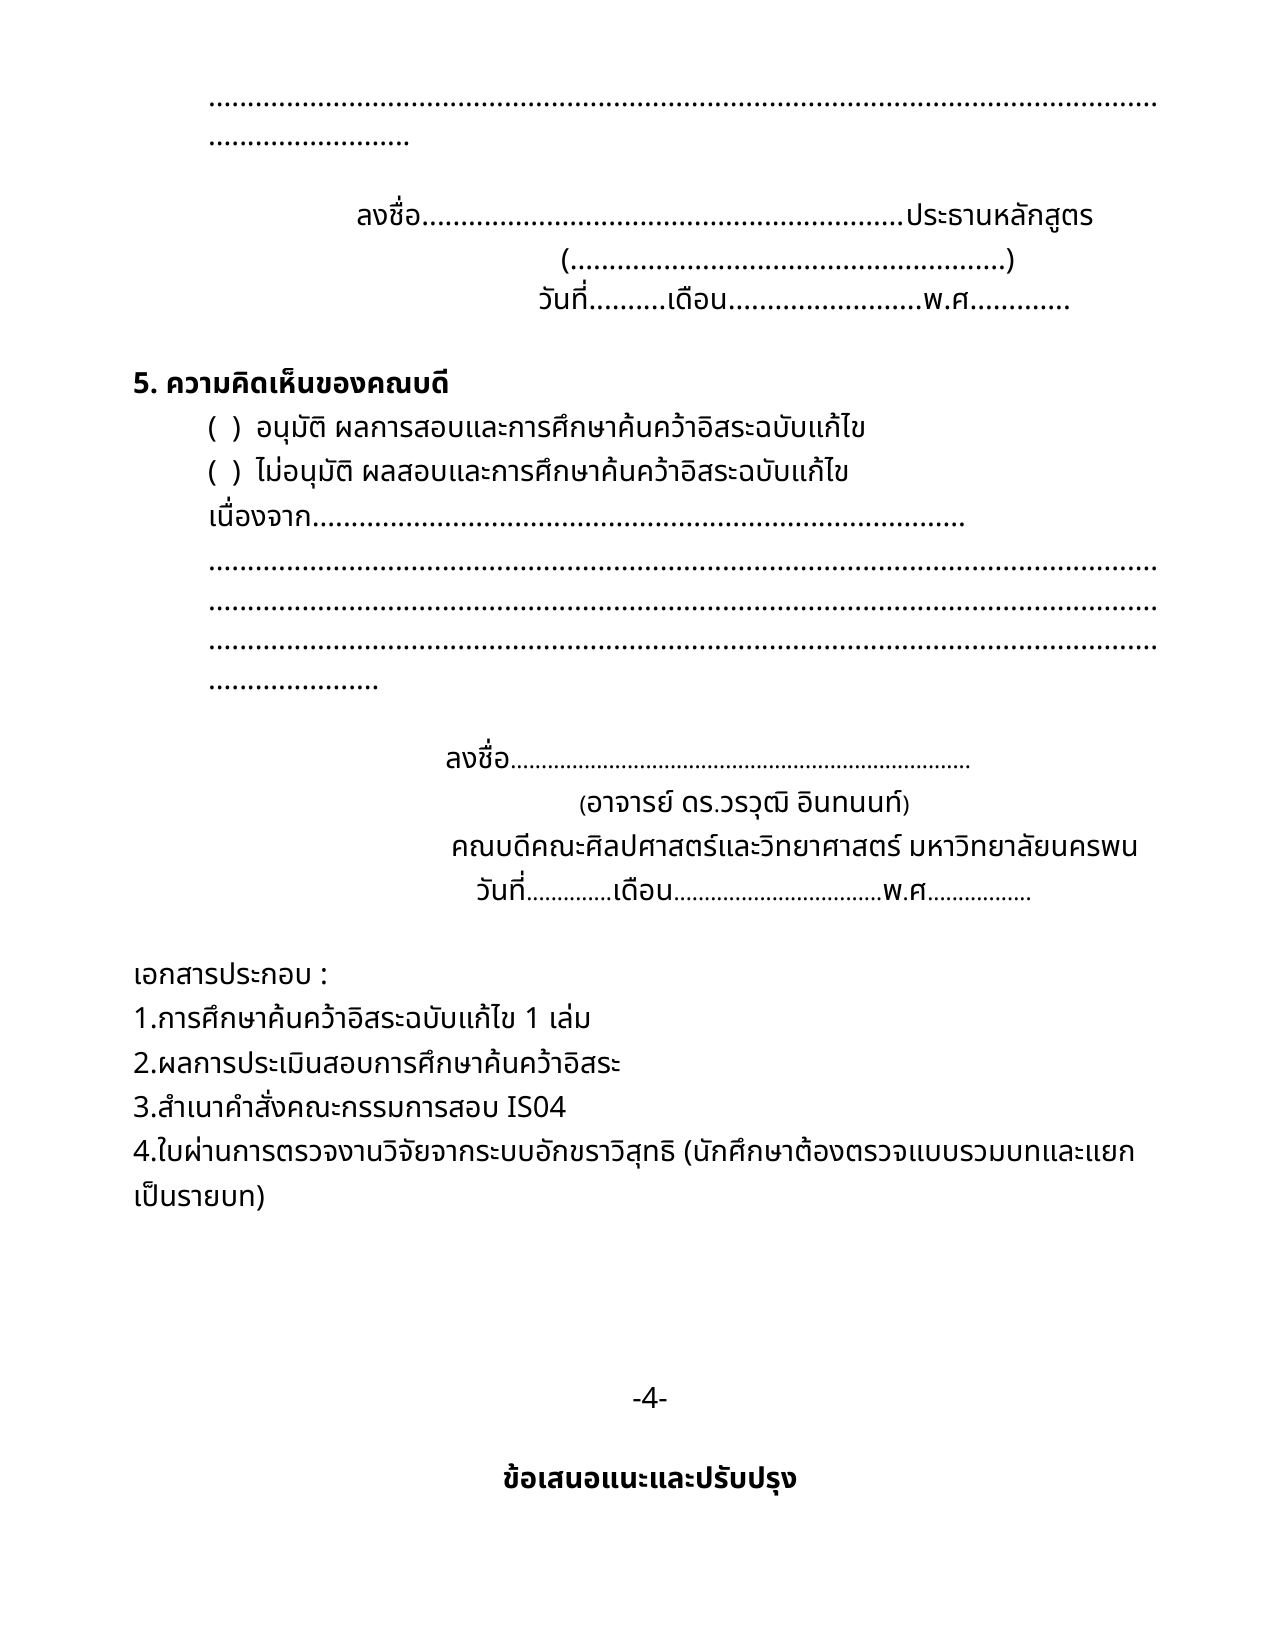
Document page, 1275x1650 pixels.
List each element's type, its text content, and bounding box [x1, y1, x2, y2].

text ลงชื่อ..............................................................ประธานหลักสูตร [208, 194, 1167, 238]
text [208, 75, 1167, 154]
text เอกสารประกอบ : [133, 953, 1167, 998]
text คณบดีคณะศิลปศาสตร์และวิทยาศาสตร์ มหาวิทยาลัยนครพน [208, 826, 1167, 870]
text .................................................................................................................................................................................................................................................................................................................................................................................................... [208, 539, 1167, 698]
text 2.ผลการประเมินสอบการศึกษาค้นคว้าอิสระ [133, 1042, 1167, 1086]
text 4.ใบผ่านการตรวจงานวิจัยจากระบบอักขราวิสุทธิ (นักศึกษาต้องตรวจแบบรวมบทและแยกเป็นรายบท) [133, 1131, 1167, 1219]
text 5. ความคิดเห็นของคณบดี [133, 362, 1167, 406]
text ข้อเสนอแนะและปรับปรุง [133, 1457, 1167, 1501]
text 3.สำเนาคำสั่งคณะกรรมการสอบ IS04 [133, 1086, 1167, 1131]
text วันที่..............เดือน..................................พ.ศ................. [208, 870, 1167, 914]
text ลงชื่อ........................................................................... [208, 737, 1167, 782]
text 1.การศึกษาค้นคว้าอิสระฉบับแก้ไข 1 เล่ม [133, 998, 1167, 1042]
text ( ) อนุมัติ ผลการสอบและการศึกษาค้นคว้าอิสระฉบับแก้ไข [208, 406, 1167, 451]
text (........................................................) [208, 238, 1167, 278]
text ( ) ไม่อนุมัติ ผลสอบและการศึกษาค้นคว้าอิสระฉบับแก้ไข เนื่องจาก.................................................................................... [208, 451, 1167, 539]
text (อาจารย์ ดร.วรวุฒิ อินทนนท์) [208, 782, 1167, 826]
text วันที่..........เดือน.........................พ.ศ............. [508, 278, 1167, 322]
text -4- [133, 1378, 1167, 1417]
